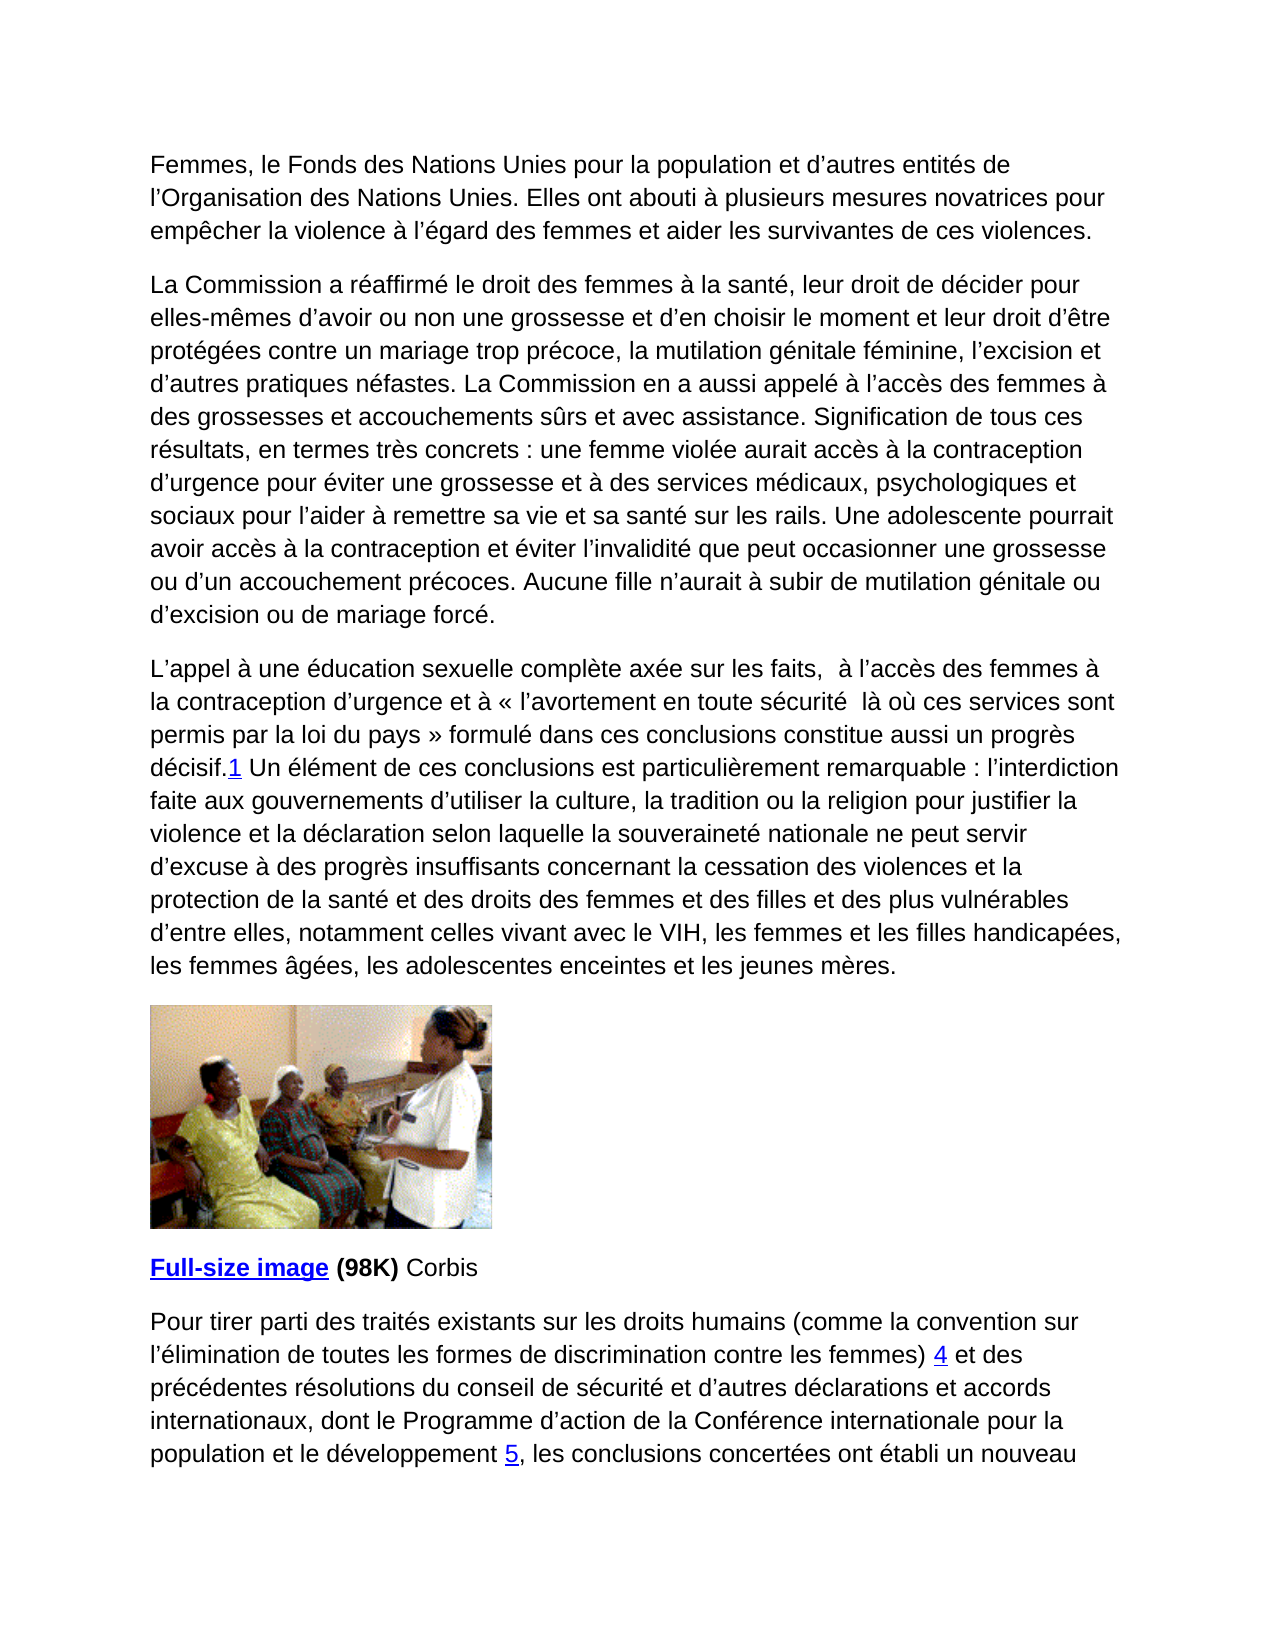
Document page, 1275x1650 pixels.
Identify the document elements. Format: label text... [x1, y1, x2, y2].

text L’appel à une éducation sexuelle complète axée sur les faits, à l’accès des femmes à la contraception d’urgence et à « l’avortement en toute sécurité là où ces services sont permis par la loi du pays » formulé dans ces conclusions constitue aussi un progrès décisif.1 Un élément de ces conclusions est particulièrement remarquable : l’interdiction faite aux gouvernements d’utiliser la culture, la tradition ou la religion pour justifier la violence et la déclaration selon laquelle la souveraineté nationale ne peut servir d’excuse à des progrès insuffisants concernant la cessation des violences et la protection de la santé et des droits des femmes et des filles et des plus vulnérables d’entre elles, notamment celles vivant avec le VIH, les femmes et les filles handicapées, les femmes âgées, les adolescentes enceintes et les jeunes mères. [150, 654, 1125, 980]
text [150, 150, 1125, 245]
text Full-size image (98K) Corbis [150, 1253, 1125, 1282]
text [150, 1307, 1125, 1468]
text La Commission a réaffirmé le droit des femmes à la santé, leur droit de décider pour elles-mêmes d’avoir ou non une grossesse et d’en choisir le moment et leur droit d’être protégées contre un mariage trop précoce, la mutilation génitale féminine, l’excision et d’autres pratiques néfastes. La Commission en a aussi appelé à l’accès des femmes à des grossesses et accouchements sûrs et avec assistance. Signification de tous ces résultats, en termes très concrets : une femme violée aurait accès à la contraception d’urgence pour éviter une grossesse et à des services médicaux, psychologiques et sociaux pour l’aider à remettre sa vie et sa santé sur les rails. Une adolescente pourrait avoir accès à la contraception et éviter l’invalidité que peut occasionner une grossesse ou d’un accouchement précoces. Aucune fille n’aurait à subir de mutilation génitale ou d’excision ou de mariage forcé. [150, 270, 1125, 629]
picture [150, 1005, 493, 1229]
